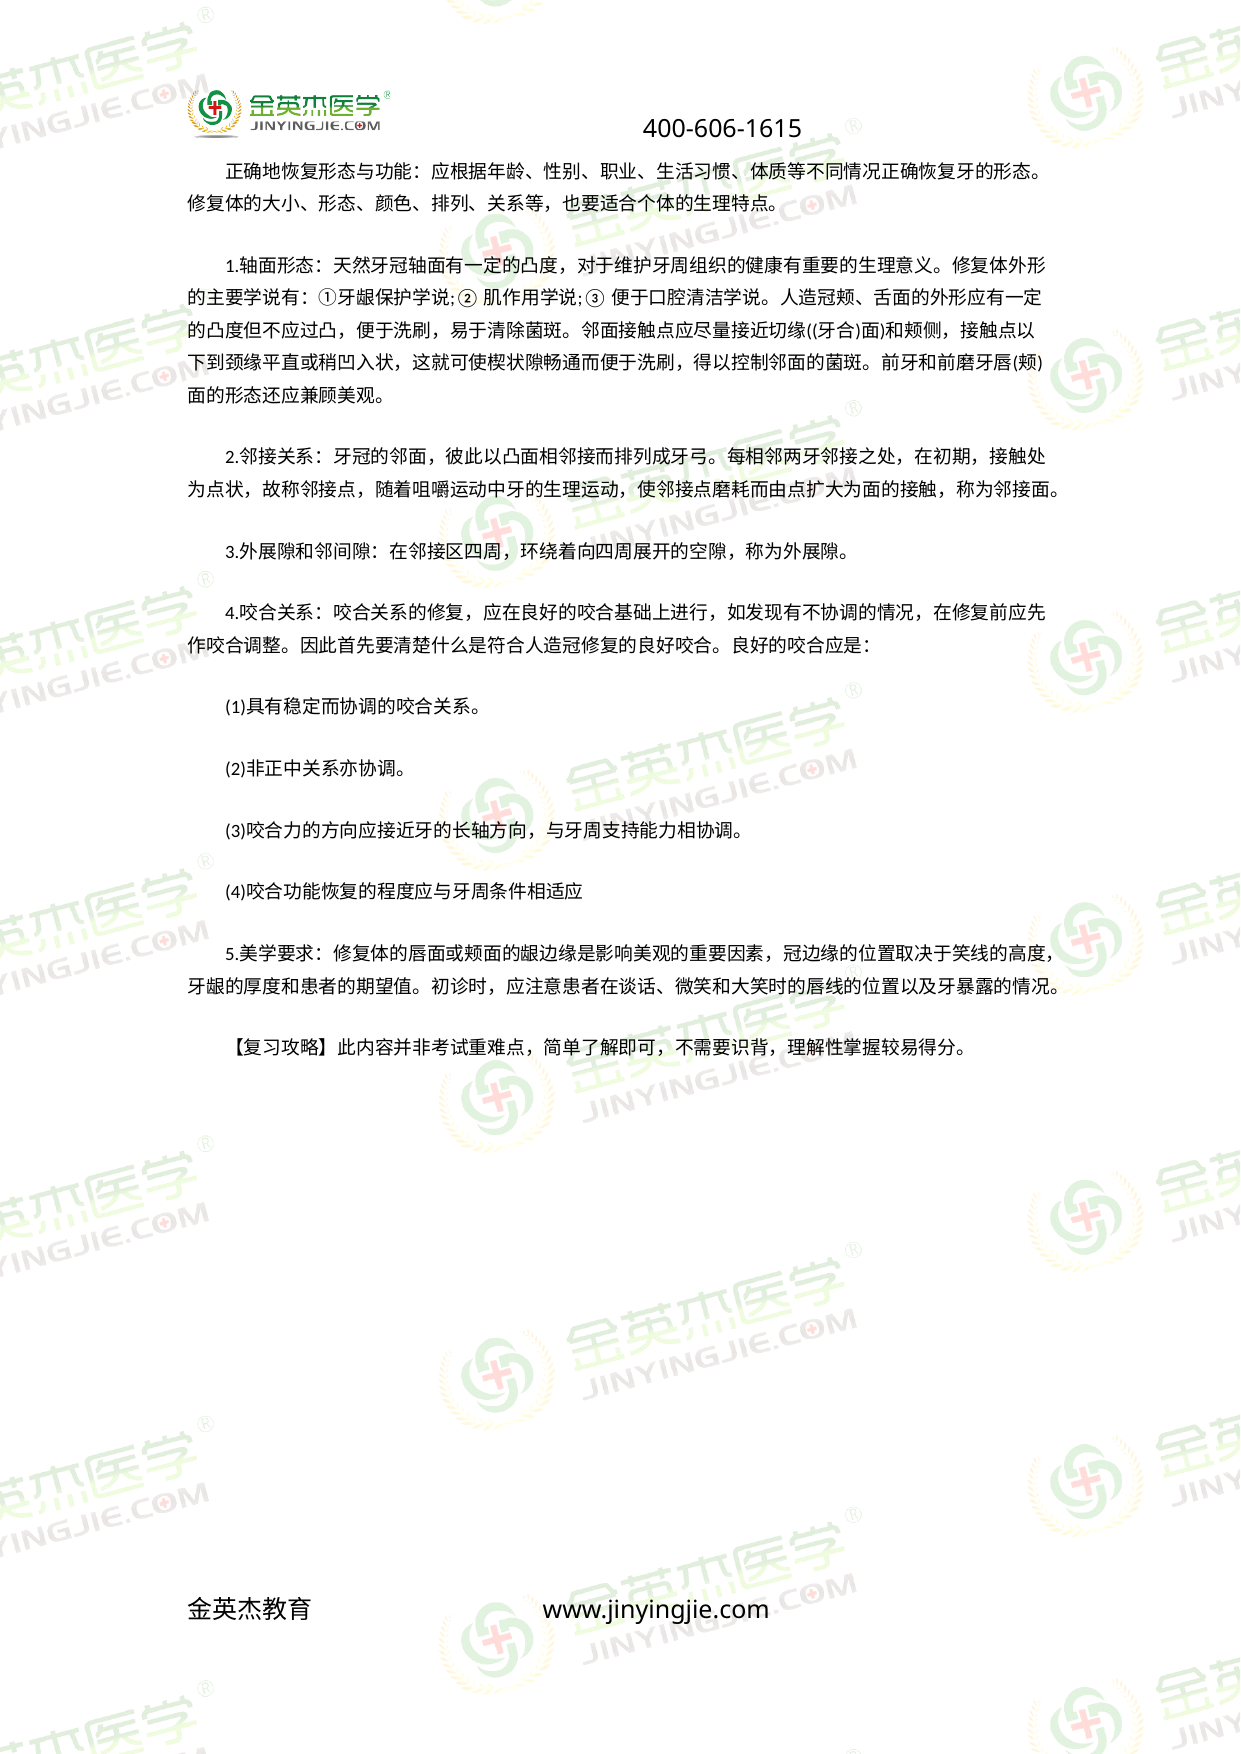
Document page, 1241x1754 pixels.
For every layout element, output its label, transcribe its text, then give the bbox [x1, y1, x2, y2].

picture [187, 90, 390, 138]
text 【复习攻略】此内容并非考试重难点，简单了解即可，不需要识背，理解性掌握较易得分。 [187, 1030, 1053, 1063]
text (4)咬合功能恢复的程度应与牙周条件相适应 [187, 874, 1053, 907]
text 4.咬合关系：咬合关系的修复，应在良好的咬合基础上进行，如发现有不协调的情况，在修复前应先作咬合调整。因此首先要清楚什么是符合人造冠修复的良好咬合。良好的咬合应是： [187, 595, 1053, 660]
text 2.邻接关系：牙冠的邻面，彼此以凸面相邻接而排列成牙弓。每相邻两牙邻接之处，在初期，接触处为点状，故称邻接点，随着咀嚼运动中牙的生理运动，使邻接点磨耗而由点扩大为面的接触，称为邻接面。 [187, 439, 1053, 504]
text (1)具有稳定而协调的咬合关系。 [187, 689, 1053, 722]
text 5.美学要求：修复体的唇面或颊面的龈边缘是影响美观的重要因素，冠边缘的位置取决于笑线的高度，牙龈的厚度和患者的期望值。初诊时，应注意患者在谈话、微笑和大笑时的唇线的位置以及牙暴露的情况。 [187, 936, 1053, 1001]
text 1.轴面形态：天然牙冠轴面有一定的凸度，对于维护牙周组织的健康有重要的生理意义。修复体外形的主要学说有：①牙龈保护学说;②肌作用学说;③便于口腔清洁学说。人造冠颊、舌面的外形应有一定的凸度但不应过凸，便于洗刷，易于清除菌斑。邻面接触点应尽量接近切缘((牙合)面)和颊侧，接触点以下到颈缘平直或稍凹入状，这就可使楔状隙畅通而便于洗刷，得以控制邻面的菌斑。前牙和前磨牙唇(颊)面的形态还应兼顾美观。 [187, 248, 1053, 410]
text 正确地恢复形态与功能：应根据年龄、性别、职业、生活习惯、体质等不同情况正确恢复牙的形态。修复体的大小、形态、颜色、排列、关系等，也要适合个体的生理特点。 [187, 154, 1053, 219]
text (2)非正中关系亦协调。 [187, 751, 1053, 784]
text 3.外展隙和邻间隙：在邻接区四周，环绕着向四周展开的空隙，称为外展隙。 [187, 534, 1053, 566]
text (3)咬合力的方向应接近牙的长轴方向，与牙周支持能力相协调。 [187, 813, 1053, 845]
